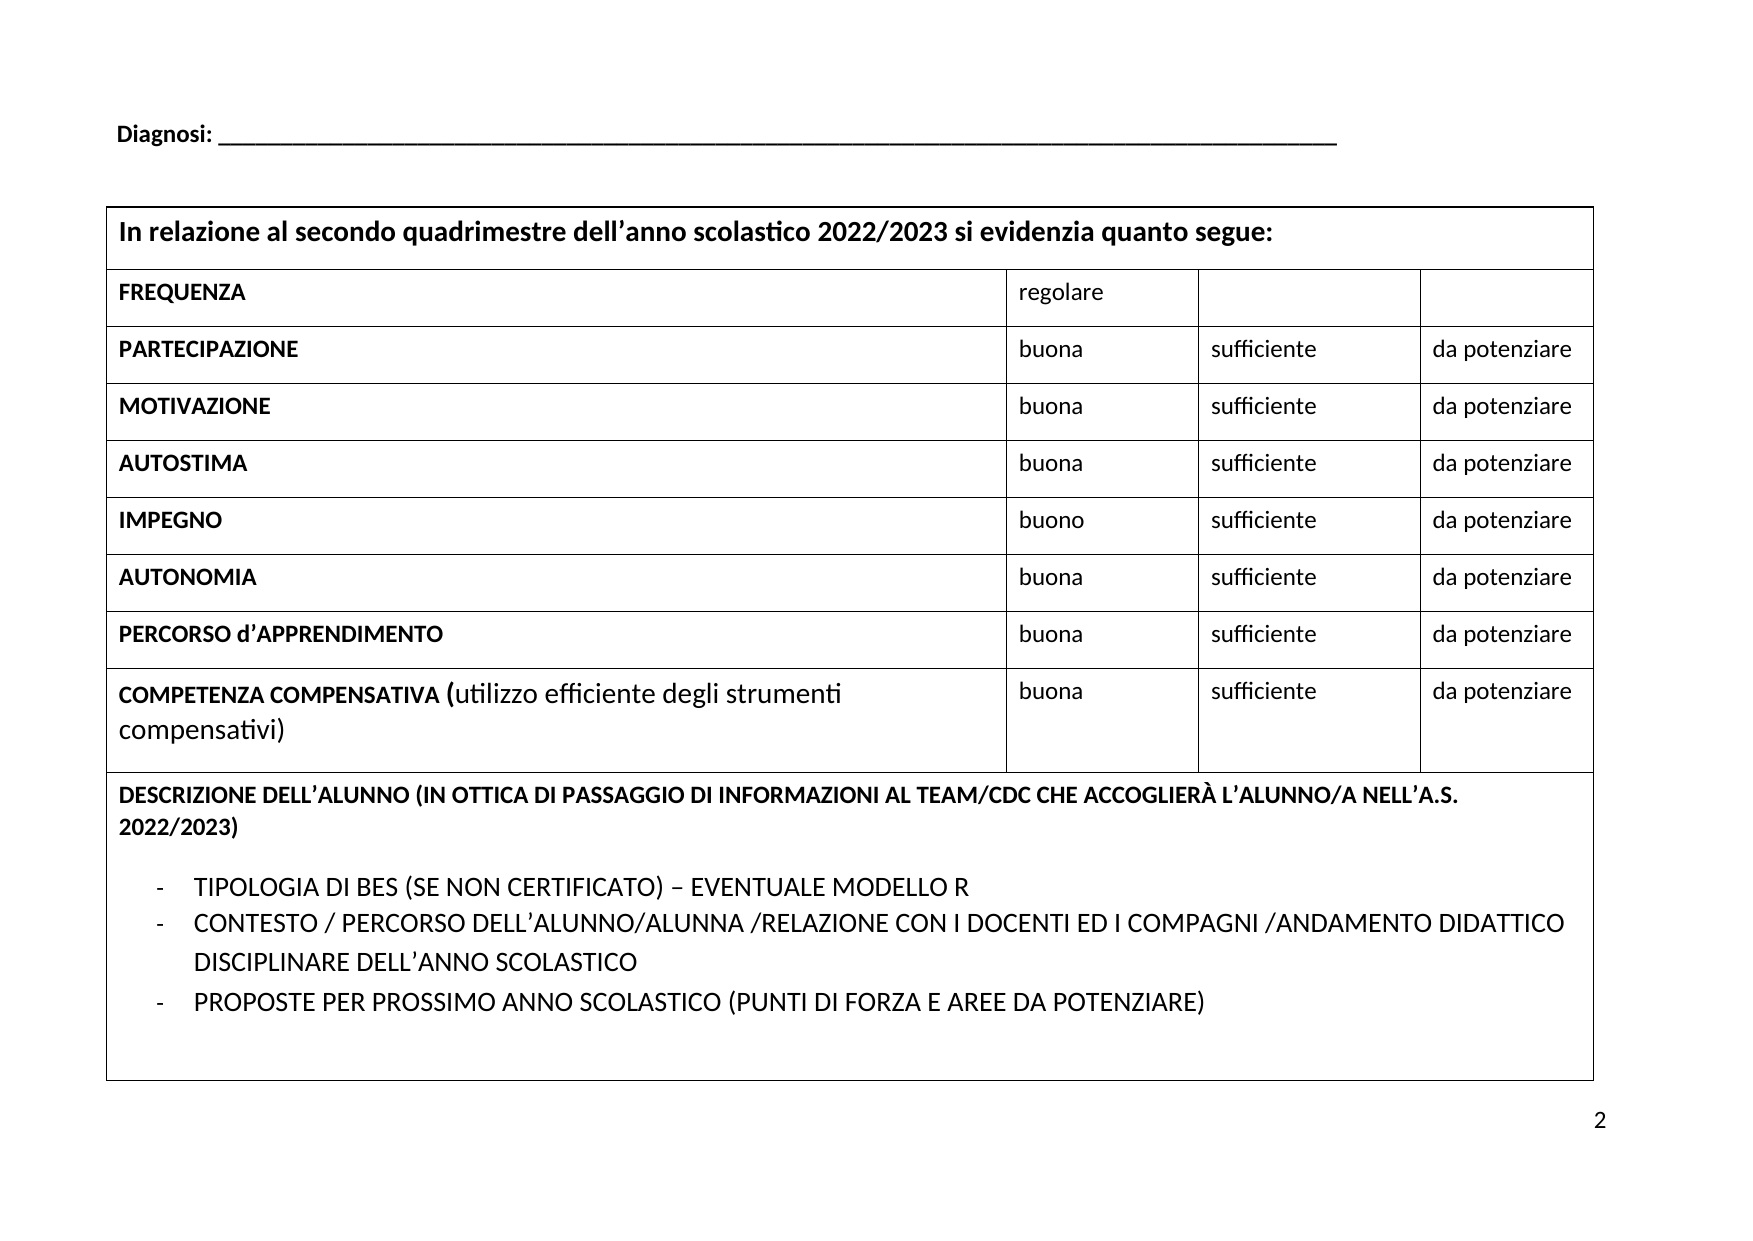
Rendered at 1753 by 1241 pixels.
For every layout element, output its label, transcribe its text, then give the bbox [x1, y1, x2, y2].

table_cell sufficiente [1199, 498, 1420, 554]
table_cell da potenziare [1421, 498, 1593, 554]
table_cell buona [1007, 555, 1198, 611]
table_cell AUTOSTIMA [107, 441, 1006, 497]
table_cell da potenziare [1421, 612, 1593, 668]
text Diagnosi: __________________________________________________________________________________________ [117, 118, 1634, 149]
table_cell sufficiente [1199, 669, 1420, 772]
table_cell da potenziare [1421, 327, 1593, 383]
table_cell IMPEGNO [107, 498, 1006, 554]
table_cell PARTECIPAZIONE [107, 327, 1006, 383]
table_cell MOTIVAZIONE [107, 384, 1006, 440]
table_cell buona [1007, 612, 1198, 668]
table_cell sufficiente [1199, 441, 1420, 497]
table_cell PERCORSO d’APPRENDIMENTO [107, 612, 1006, 668]
table_cell da potenziare [1421, 555, 1593, 611]
table_cell sufficiente [1199, 555, 1420, 611]
table_cell buona [1007, 327, 1198, 383]
table_header [1420, 208, 1593, 269]
table_header In relazione al secondo quadrimestre dell’anno scolastico 2022/2023 si evidenzia quanto segue: [107, 208, 1420, 269]
table_cell sufficiente [1199, 327, 1420, 383]
table_cell [1421, 270, 1593, 326]
table_cell FREQUENZA [107, 270, 1006, 326]
table_cell buono [1007, 498, 1198, 554]
table_cell COMPETENZA COMPENSATIVA (utilizzo efficiente degli strumenti compensativi) [107, 669, 1006, 772]
table_cell da potenziare [1421, 669, 1593, 772]
table_cell buona [1007, 441, 1198, 497]
table_cell buona [1007, 669, 1198, 772]
table_cell sufficiente [1199, 384, 1420, 440]
table_cell buona [1007, 384, 1198, 440]
table_cell regolare [1007, 270, 1198, 326]
table_cell sufficiente [1199, 612, 1420, 668]
table_cell DESCRIZIONE DELL’ALUNNO (IN OTTICA DI PASSAGGIO DI INFORMAZIONI AL TEAM/CDC CHE ACCOGLIERÀ L’ALUNNO/A NELL’A.S. 2022/2023) TIPOLOGIA DI BES (SE NON CERTIFICATO) – EVENTUALE MODELLO R CONTESTO / PERCORSO DELL’ALUNNO/ALUNNA /RELAZIONE CON I DOCENTI ED I COMPAGNI /ANDAMENTO DIDATTICO DISCIPLINARE DELL’ANNO SCOLASTICO PROPOSTE PER PROSSIMO ANNO SCOLASTICO (PUNTI DI FORZA E AREE DA POTENZIARE) [107, 773, 1593, 1080]
table_cell AUTONOMIA [107, 555, 1006, 611]
table_cell da potenziare [1421, 441, 1593, 497]
table_cell da potenziare [1421, 384, 1593, 440]
table_cell [1199, 270, 1420, 326]
